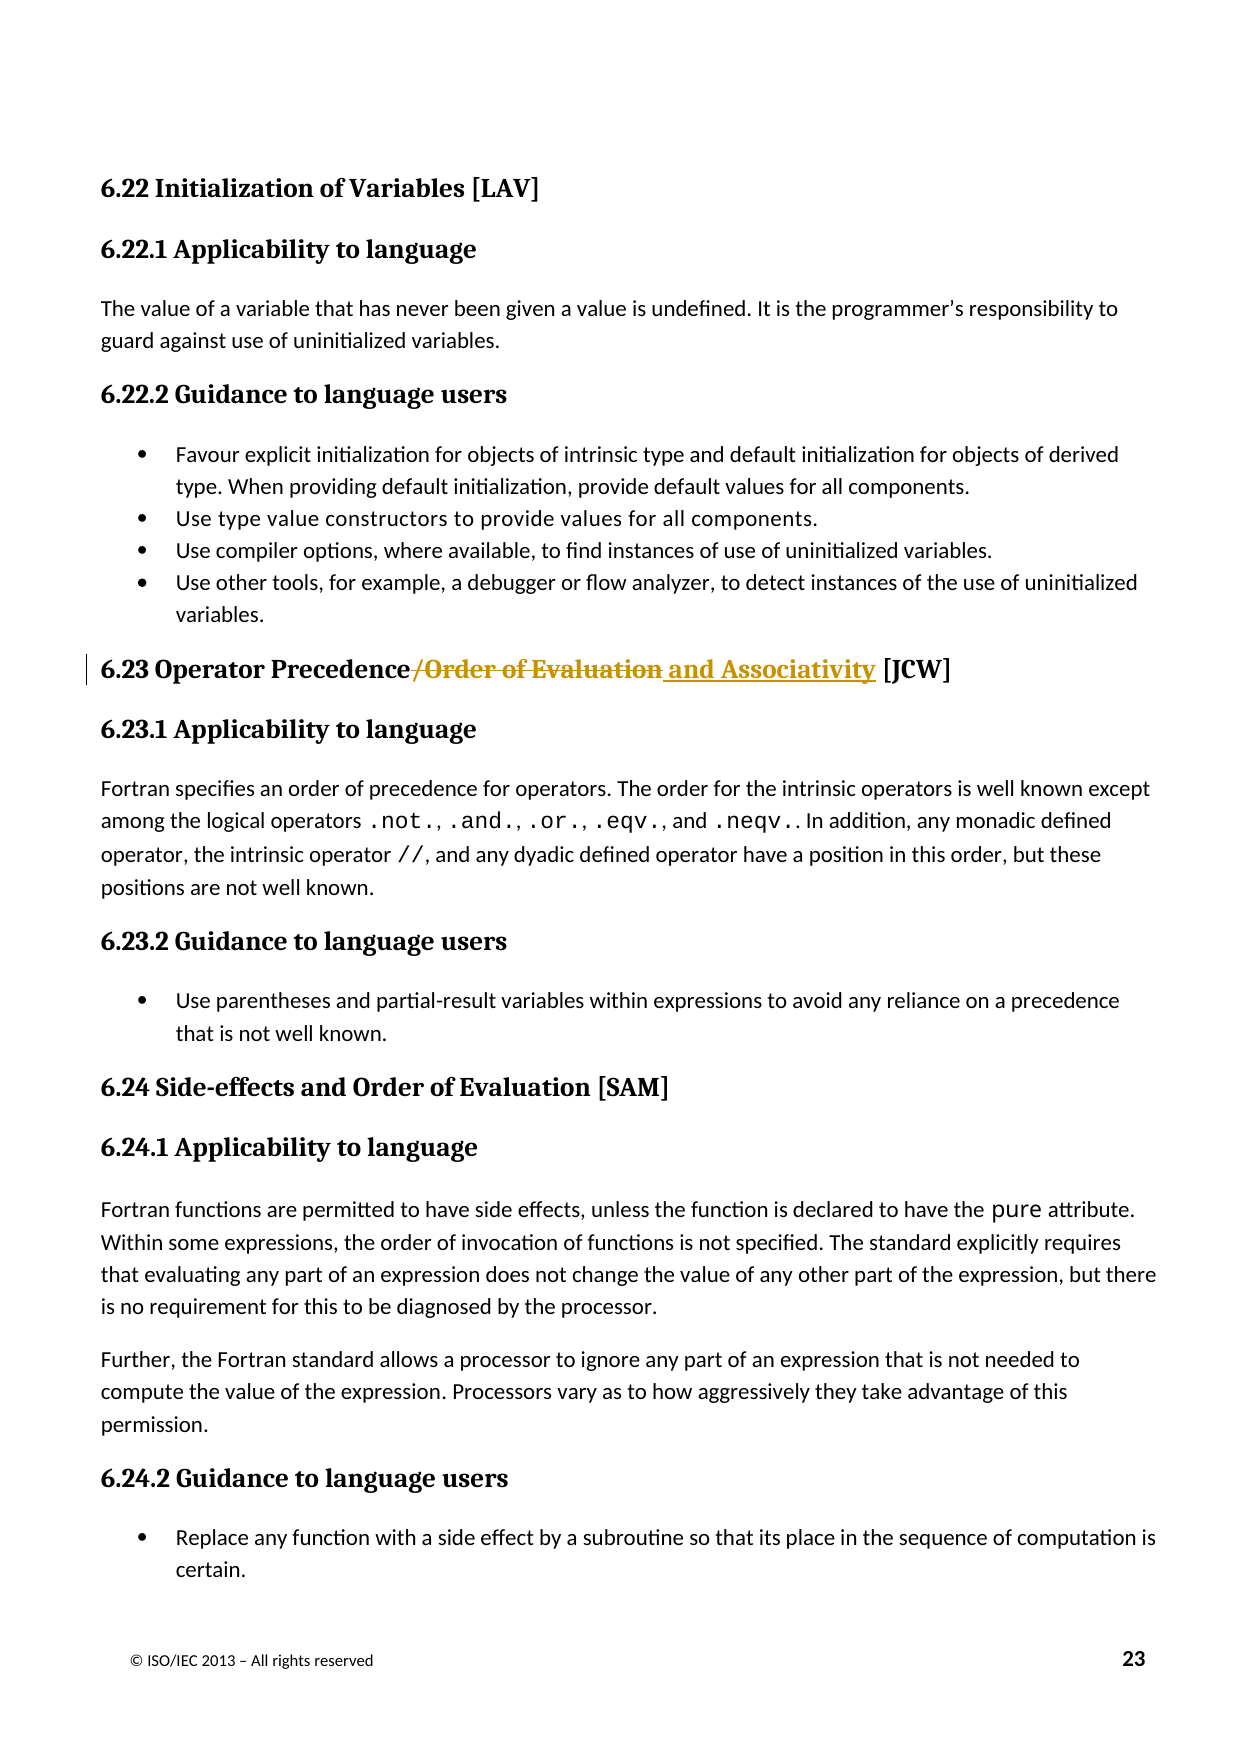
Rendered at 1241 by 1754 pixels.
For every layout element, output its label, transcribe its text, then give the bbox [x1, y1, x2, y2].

subtitle 6.24.1 Applicability to language [101, 1132, 1164, 1163]
subtitle 6.22.2 Guidance to language users [101, 379, 1164, 411]
text Further, the Fortran standard allows a processor to ignore any part of an expression that is not needed to compute the value of the expression. Processors vary as to how aggressively they take advantage of this permission. [101, 1345, 1164, 1438]
text Use type value constructors to provide values for all components. [138, 504, 1164, 532]
text Favour explicit initialization for objects of intrinsic type and default initialization for objects of derived type. When providing default initialization, provide default values for all components. [138, 440, 1164, 500]
subtitle 6.24.2 Guidance to language users [101, 1463, 1164, 1494]
subtitle 6.22 Initialization of Variables [LAV] [101, 173, 1164, 205]
subtitle 6.23.1 Applicability to language [101, 714, 1164, 746]
text Fortran functions are permitted to have side effects, unless the function is declared to have the pure attribute. Within some expressions, the order of invocation of functions is not specified. The standard explicitly requires that evaluating any part of an expression does not change the value of any other part of the expression, but there is no requirement for this to be diagnosed by the processor. [101, 1192, 1164, 1320]
text Use compiler options, where available, to find instances of use of uninitialized variables. [138, 536, 1164, 564]
text Use other tools, for example, a debugger or flow analyzer, to detect instances of the use of uninitialized variables. [138, 568, 1164, 629]
subtitle 6.24 Side-effects and Order of Evaluation [SAM] [101, 1072, 1164, 1103]
list Use parentheses and partial-result variables within expressions to avoid any reliance on a precedence that is not well known. [138, 986, 1164, 1047]
subtitle 6.22.1 Applicability to language [101, 234, 1164, 265]
list Replace any function with a side effect by a subroutine so that its place in the sequence of computation is certain. [138, 1523, 1164, 1583]
text The value of a variable that has never been given a value is undefined. It is the programmer’s responsibility to guard against use of uninitialized variables. [101, 294, 1164, 354]
subtitle 6.23.2 Guidance to language users [101, 926, 1164, 957]
text Fortran specifies an order of precedence for operators. The order for the intrinsic operators is well known except among the logical operators .not., .and., .or., .eqv., and .neqv.. In addition, any monadic defined operator, the intrinsic operator //, and any dyadic defined operator have a position in this order, but these positions are not well known. [101, 774, 1164, 901]
subtitle 6.23 Operator Precedence [JCW] [101, 654, 1164, 685]
